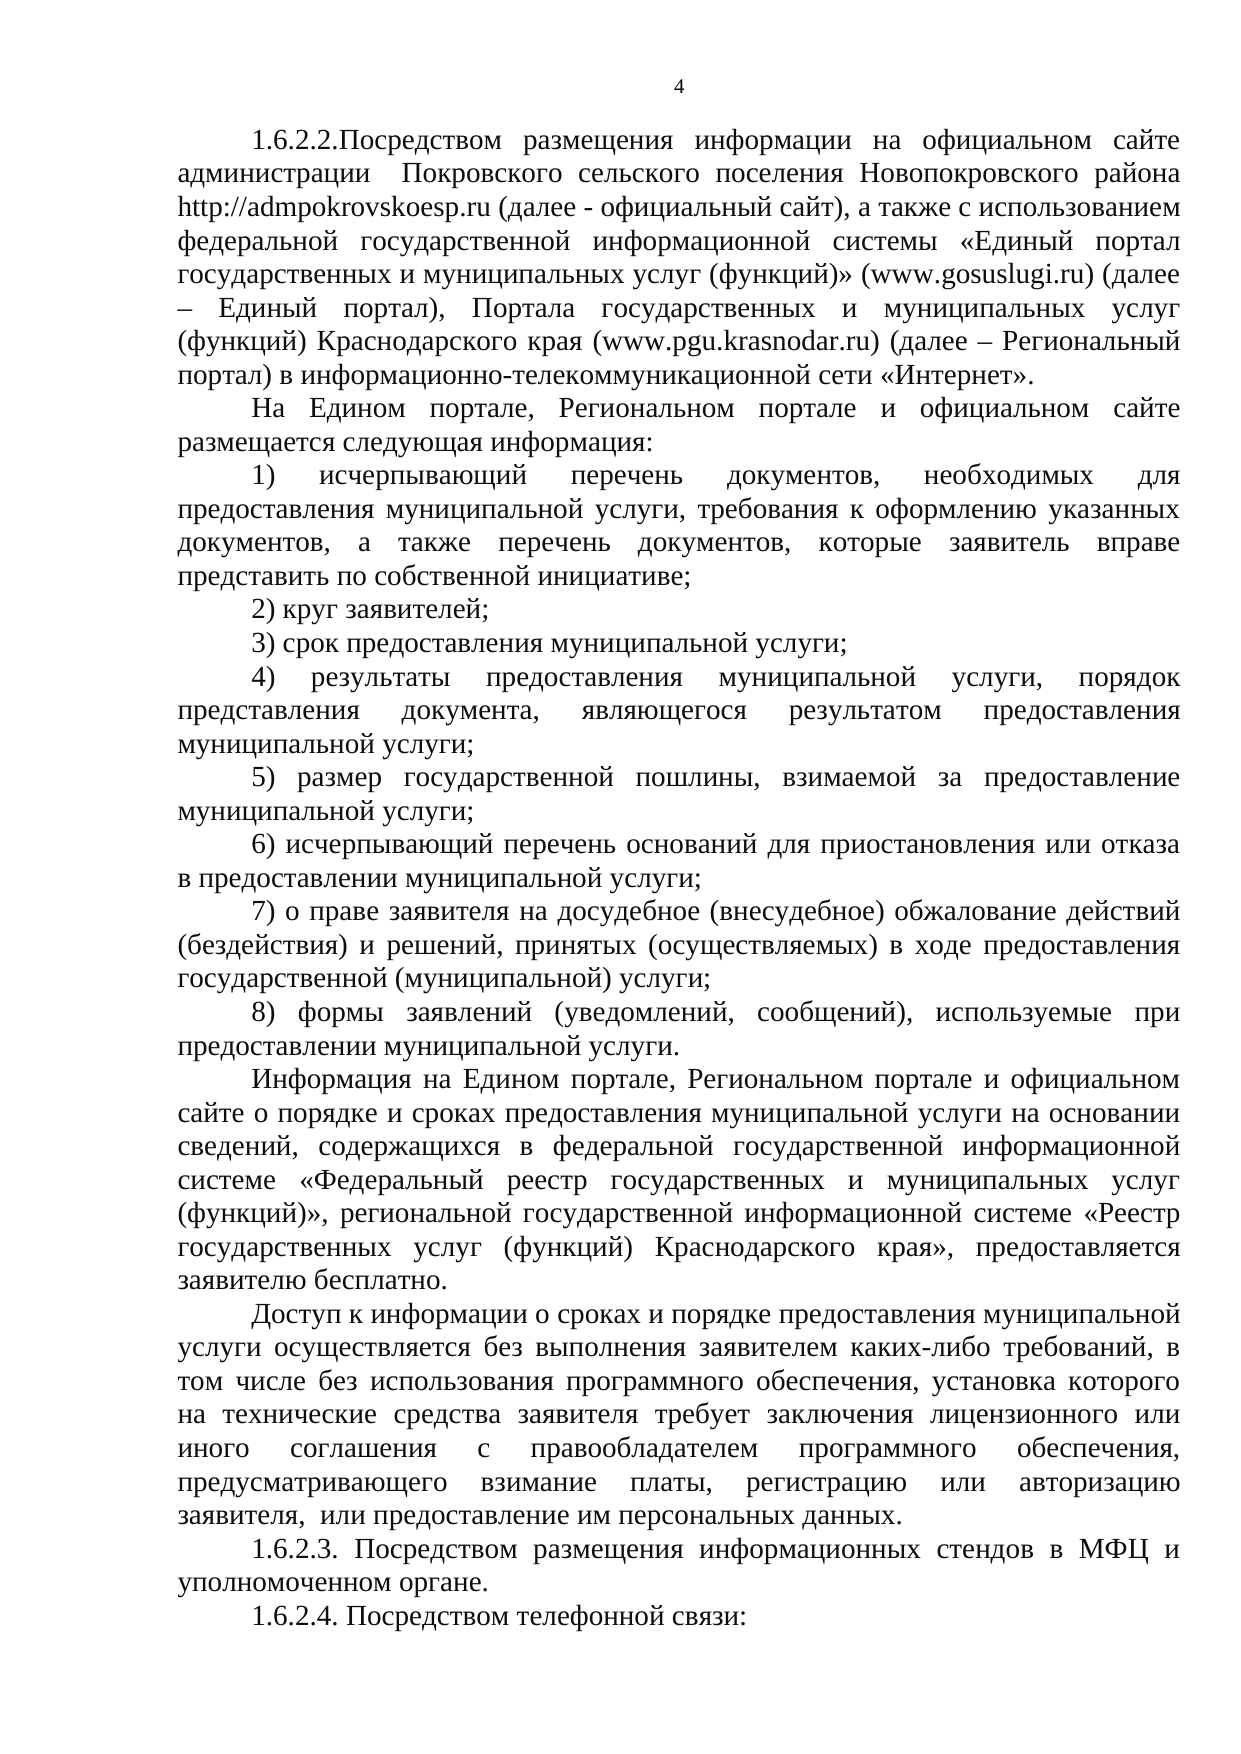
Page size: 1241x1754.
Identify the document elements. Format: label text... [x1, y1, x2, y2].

text 7) о праве заявителя на досудебное (внесудебное) обжалование действий (бездействия) и решений, принятых (осуществляемых) в ходе предоставления государственной (муниципальной) услуги; [177, 893, 1181, 994]
text 2) круг заявителей; [177, 592, 1181, 625]
text Доступ к информации о сроках и порядке предоставления муниципальной услуги осуществляется без выполнения заявителем каких-либо требований, в том числе без использования программного обеспечения, установка которого на технические средства заявителя требует заключения лицензионного или иного соглашения с правообладателем программного обеспечения, предусматривающего взимание платы, регистрацию или авторизацию заявителя, или предоставление им персональных данных. [177, 1296, 1181, 1531]
text 1.6.2.2.Посредством размещения информации на официальном сайте администрации Покровского сельского поселения Новопокровского района http://admpokrovskoesp.ru (далее - официальный сайт), а также с использованием федеральной государственной информационной системы «Единый портал государственных и муниципальных услуг (функций)» (www.gosuslugi.ru) (далее – Единый портал), Портала государственных и муниципальных услуг (функций) Краснодарского края (www.pgu.krasnodar.ru) (далее – Региональный портал) в информационно-телекоммуникационной сети «Интернет». [177, 122, 1181, 390]
text 1.6.2.3. Посредством размещения информационных стендов в МФЦ и уполномоченном органе. [177, 1531, 1181, 1598]
text Информация на Едином портале, Региональном портале и официальном сайте о порядке и сроках предоставления муниципальной услуги на основании сведений, содержащихся в федеральной государственной информационной системе «Федеральный реестр государственных и муниципальных услуг (функций)», региональной государственной информационной системе «Реестр государственных услуг (функций) Краснодарского края», предоставляется заявителю бесплатно. [177, 1061, 1181, 1296]
text На Едином портале, Региональном портале и официальном сайте размещается следующая информация: [177, 390, 1181, 457]
text 8) формы заявлений (уведомлений, сообщений), используемые при предоставлении муниципальной услуги. [177, 994, 1181, 1061]
text 1.6.2.4. Посредством телефонной связи: [177, 1598, 1181, 1631]
text 4) результаты предоставления муниципальной услуги, порядок представления документа, являющегося результатом предоставления муниципальной услуги; [177, 659, 1181, 759]
text 6) исчерпывающий перечень оснований для приостановления или отказа в предоставлении муниципальной услуги; [177, 826, 1181, 893]
text 1) исчерпывающий перечень документов, необходимых для предоставления муниципальной услуги, требования к оформлению указанных документов, а также перечень документов, которые заявитель вправе представить по собственной инициативе; [177, 457, 1181, 592]
text 5) размер государственной пошлины, взимаемой за предоставление муниципальной услуги; [177, 759, 1181, 826]
text 3) срок предоставления муниципальной услуги; [177, 625, 1181, 659]
